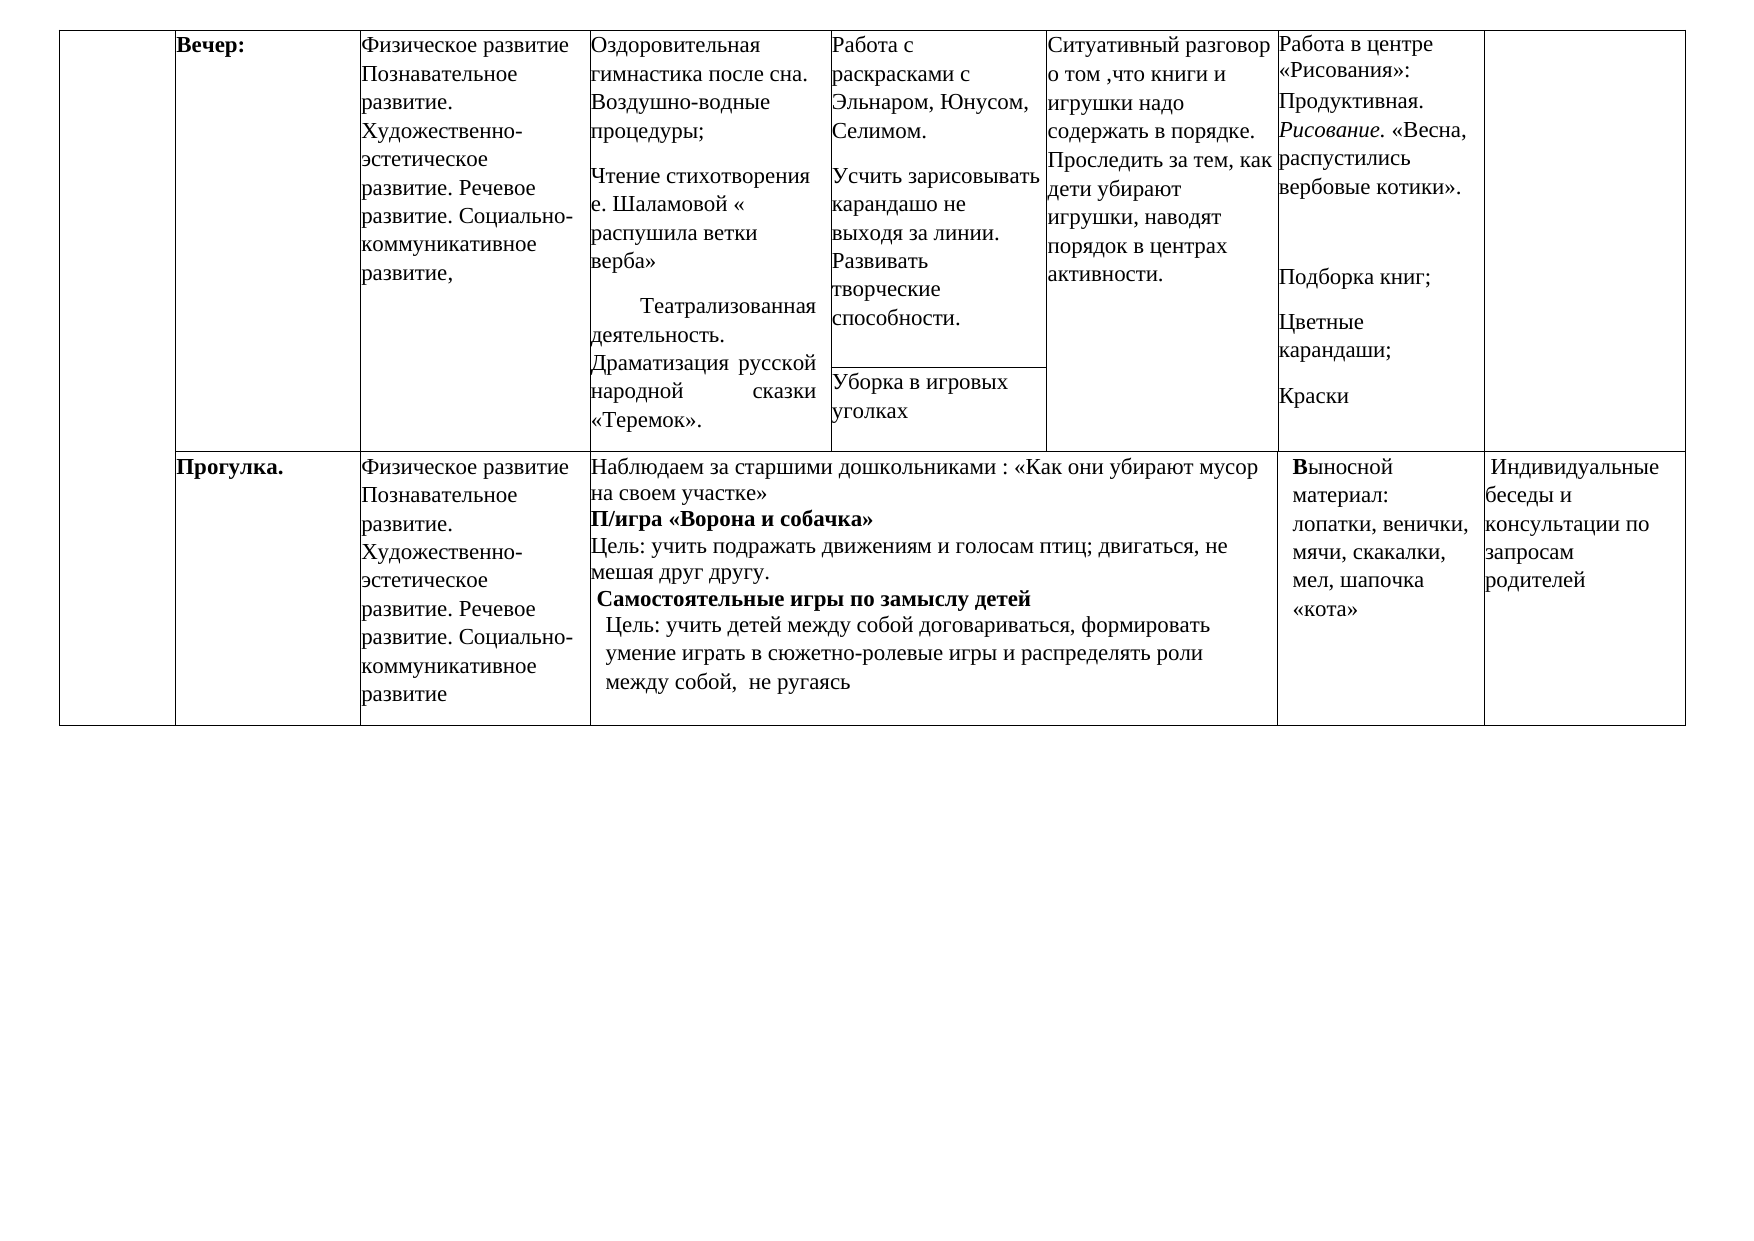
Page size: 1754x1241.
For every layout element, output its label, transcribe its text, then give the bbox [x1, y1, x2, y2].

table_cell Уборка в игровых уголках [832, 368, 1046, 451]
table_cell Вечер: [176, 31, 360, 451]
table_cell Оздоровительная гимнастика после сна. Воздушно-водные процедуры; Чтение стихотворения е. Шаламовой « распушила ветки верба» Театрализованная деятельность. Драматизация русской народной сказки «Теремок». [591, 31, 831, 451]
table_cell Индивидуальные беседы и консультации по запросам родителей [1485, 452, 1685, 725]
table_cell [60, 31, 175, 725]
table_cell Работа в центре «Рисования»: Продуктивная. Рисование. «Весна, распустились вербовые котики». Подборка книг; Цветные карандаши; Краски [1279, 31, 1484, 451]
table_cell Выносной материал: лопатки, венички, мячи, скакалки, мел, шапочка «кота» [1278, 452, 1484, 725]
table_cell Прогулка. [176, 452, 360, 725]
table_cell Ситуативный разговор о том ,что книги и игрушки надо содержать в порядке. Проследить за тем, как дети убирают игрушки, наводят порядок в центрах активности. [1047, 31, 1278, 451]
table_cell Работа с раскрасками с Эльнаром, Юнусом, Селимом. Усчить зарисовывать карандашо не выходя за линии. Развивать творческие способности. [832, 31, 1046, 367]
table_cell [1485, 31, 1685, 451]
table_cell Физическое развитие Познавательное развитие. Художественно-эстетическое развитие. Речевое развитие. Социально-коммуникативное развитие [361, 452, 590, 725]
table_cell Наблюдаем за старшими дошкольниками : «Как они убирают мусор на своем участке» П/игра «Ворона и собачка» Цель: учить подражать движениям и голосам птиц; двигаться, не мешая друг другу. Самостоятельные игры по замыслу детей Цель: учить детей между собой договариваться, формировать умение играть в сюжетно-ролевые игры и распределять роли между собой, не ругаясь [591, 452, 1277, 725]
table_cell Физическое развитие Познавательное развитие. Художественно-эстетическое развитие. Речевое развитие. Социально-коммуникативное развитие, [361, 31, 590, 451]
